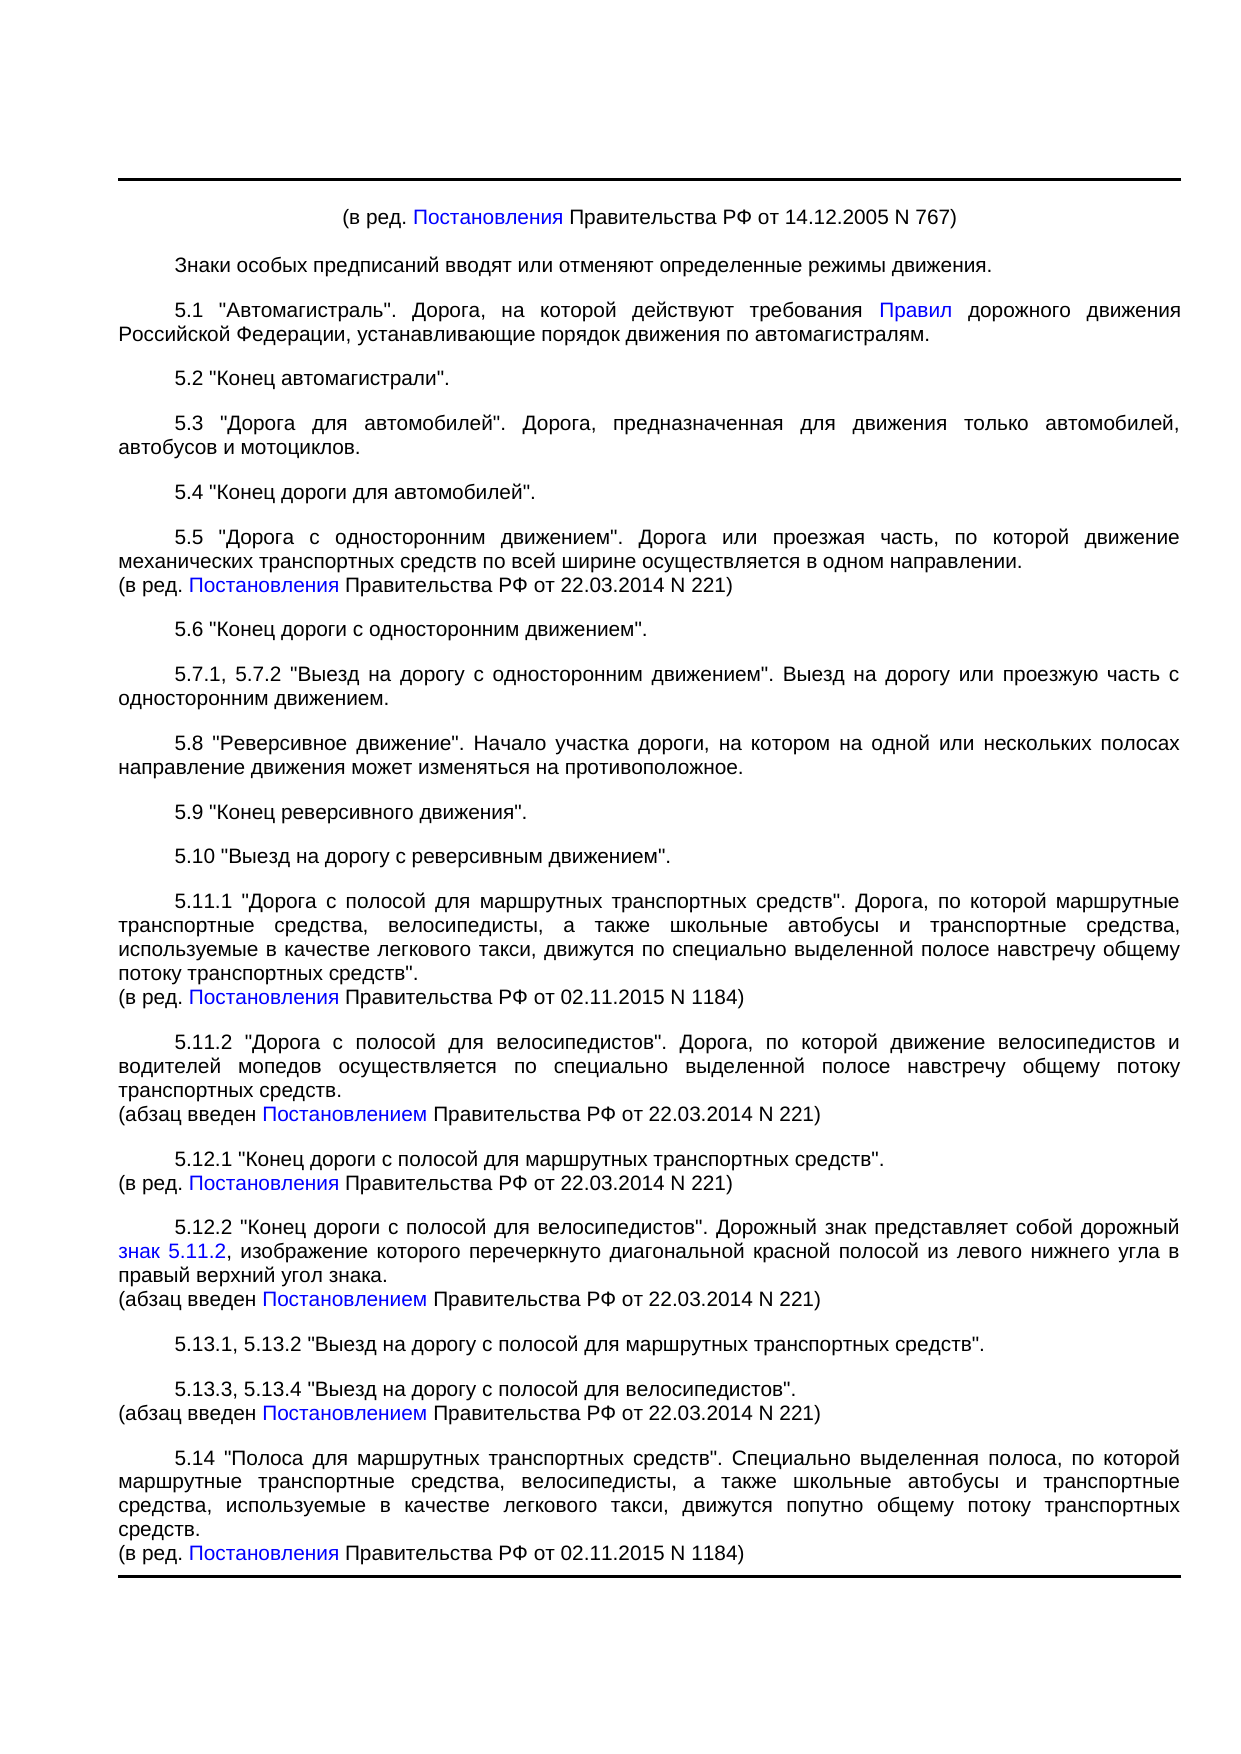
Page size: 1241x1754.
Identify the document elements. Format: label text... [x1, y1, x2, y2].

text 5.12.2 "Конец дороги с полосой для велосипедистов". Дорожный знак представляет собой дорожный знак 5.11.2, изображение которого перечеркнуто диагональной красной полосой из левого нижнего угла в правый верхний угол знака. [118, 1215, 1181, 1287]
text (в ред. Постановления Правительства РФ от 02.11.2015 N 1184) [118, 985, 1181, 1009]
text Знаки особых предписаний вводят или отменяют определенные режимы движения. [118, 253, 1181, 277]
text 5.10 "Выезд на дорогу с реверсивным движением". [118, 844, 1181, 868]
text 5.11.1 "Дорога с полосой для маршрутных транспортных средств". Дорога, по которой маршрутные транспортные средства, велосипедисты, а также школьные автобусы и транспортные средства, используемые в качестве легкового такси, движутся по специально выделенной полосе навстречу общему потоку транспортных средств". [118, 889, 1181, 985]
text 5.12.1 "Конец дороги с полосой для маршрутных транспортных средств". [118, 1146, 1181, 1170]
text 5.6 "Конец дороги с односторонним движением". [118, 617, 1181, 641]
text (в ред. Постановления Правительства РФ от 22.03.2014 N 221) [118, 1170, 1181, 1194]
text 5.2 "Конец автомагистрали". [118, 366, 1181, 390]
text (абзац введен Постановлением Правительства РФ от 22.03.2014 N 221) [118, 1102, 1181, 1126]
text (в ред. Постановления Правительства РФ от 22.03.2014 N 221) [118, 572, 1181, 596]
text 5.14 "Полоса для маршрутных транспортных средств". Специально выделенная полоса, по которой маршрутные транспортные средства, велосипедисты, а также школьные автобусы и транспортные средства, используемые в качестве легкового такси, движутся попутно общему потоку транспортных средств. [118, 1445, 1181, 1541]
text 5.3 "Дорога для автомобилей". Дорога, предназначенная для движения только автомобилей, автобусов и мотоциклов. [118, 411, 1181, 459]
text 5.13.3, 5.13.4 "Выезд на дорогу с полосой для велосипедистов". [118, 1377, 1181, 1401]
text (в ред. Постановления Правительства РФ от 14.12.2005 N 767) [118, 205, 1181, 229]
text 5.9 "Конец реверсивного движения". [118, 799, 1181, 823]
text (абзац введен Постановлением Правительства РФ от 22.03.2014 N 221) [118, 1287, 1181, 1311]
text 5.1 "Автомагистраль". Дорога, на которой действуют требования Правил дорожного движения Российской Федерации, устанавливающие порядок движения по автомагистралям. [118, 297, 1181, 345]
text 5.5 "Дорога с односторонним движением". Дорога или проезжая часть, по которой движение механических транспортных средств по всей ширине осуществляется в одном направлении. [118, 524, 1181, 572]
text 5.8 "Реверсивное движение". Начало участка дороги, на котором на одной или нескольких полосах направление движения может изменяться на противоположное. [118, 731, 1181, 779]
text 5.4 "Конец дороги для автомобилей". [118, 480, 1181, 504]
text (в ред. Постановления Правительства РФ от 02.11.2015 N 1184) [118, 1541, 1181, 1565]
text 5.11.2 "Дорога с полосой для велосипедистов". Дорога, по которой движение велосипедистов и водителей мопедов осуществляется по специально выделенной полосе навстречу общему потоку транспортных средств. [118, 1030, 1181, 1102]
text 5.7.1, 5.7.2 "Выезд на дорогу с односторонним движением". Выезд на дорогу или проезжую часть с односторонним движением. [118, 662, 1181, 710]
text 5.13.1, 5.13.2 "Выезд на дорогу с полосой для маршрутных транспортных средств". [118, 1332, 1181, 1356]
text (абзац введен Постановлением Правительства РФ от 22.03.2014 N 221) [118, 1401, 1181, 1424]
